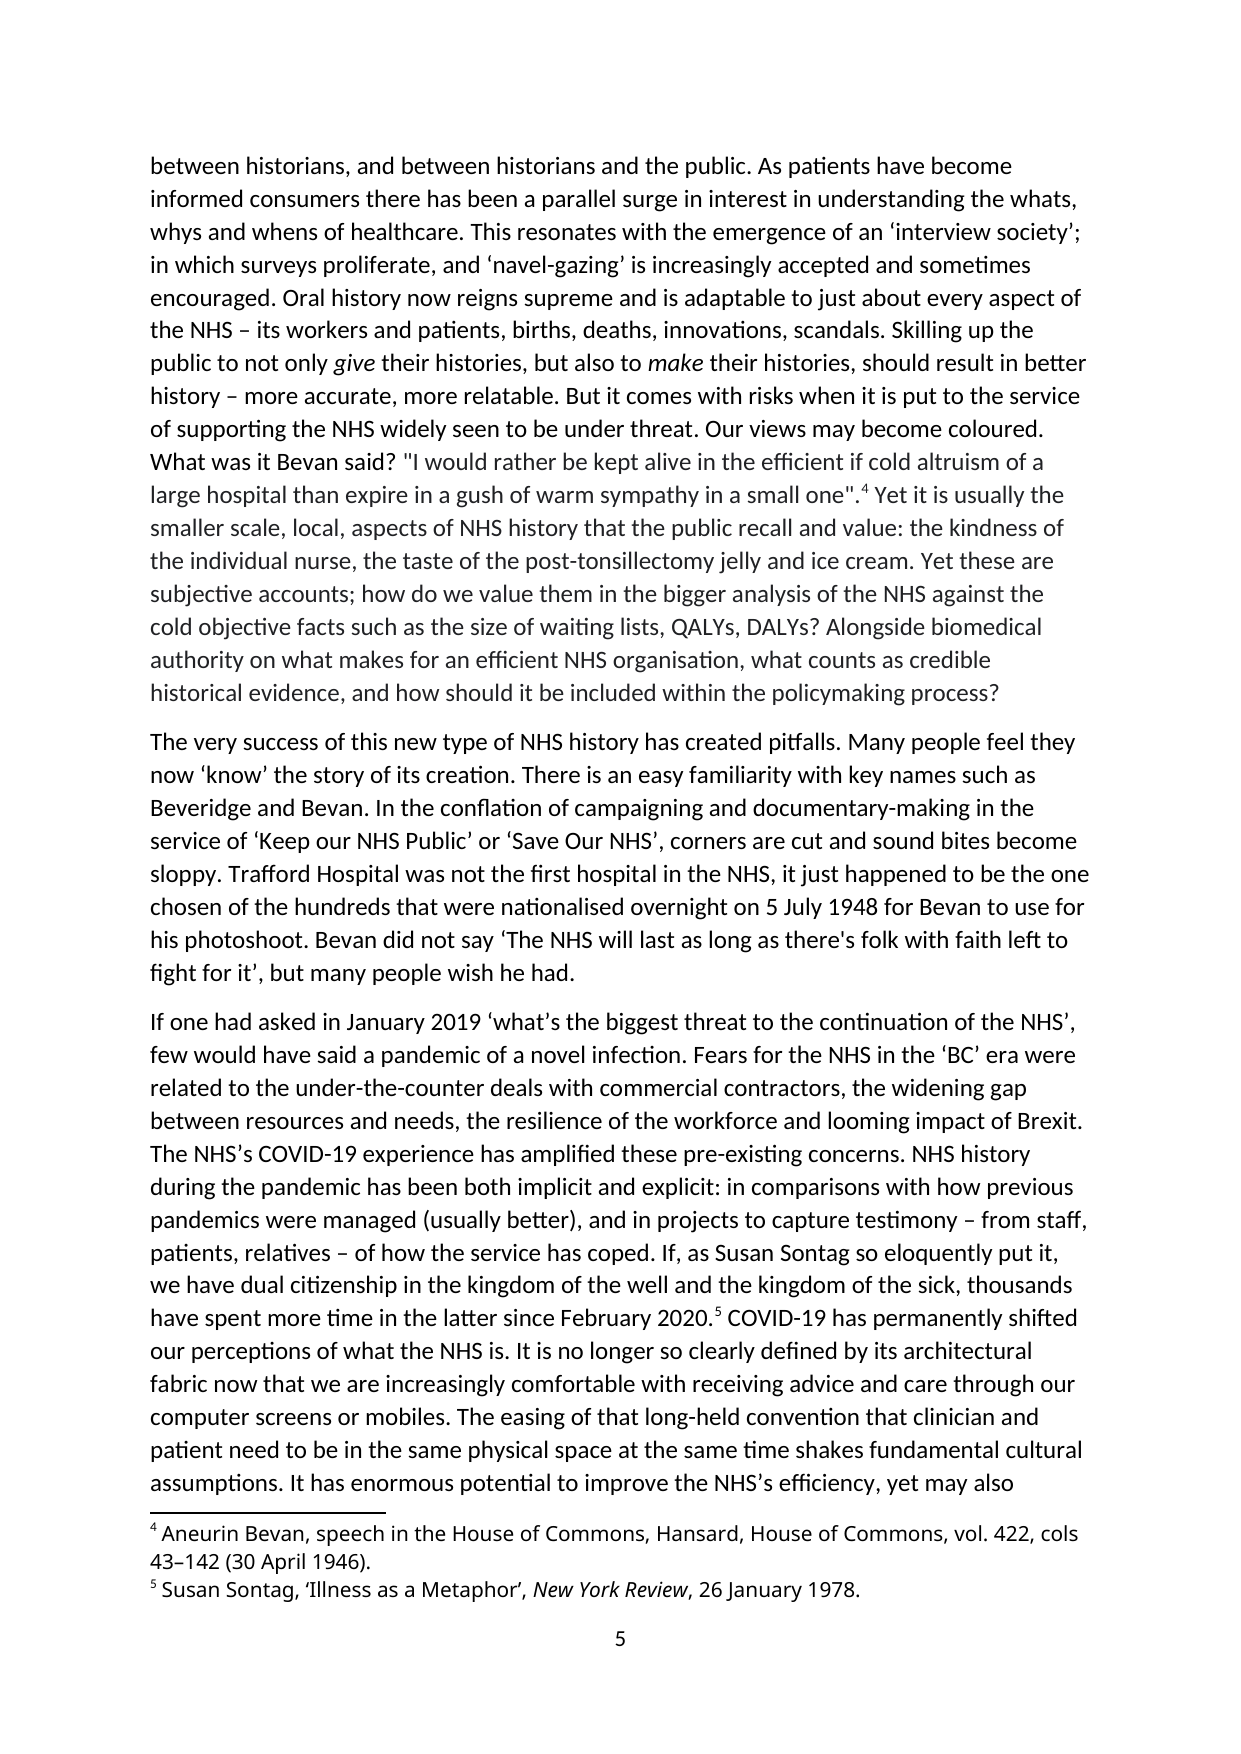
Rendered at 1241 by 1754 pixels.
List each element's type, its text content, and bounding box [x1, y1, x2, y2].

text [150, 150, 1090, 707]
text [150, 1006, 1090, 1498]
text The very success of this new type of NHS history has created pitfalls. Many people feel they now ‘know’ the story of its creation. There is an easy familiarity with key names such as Beveridge and Bevan. In the conflation of campaigning and documentary-making in the service of ‘Keep our NHS Public’ or ‘Save Our NHS’, corners are cut and sound bites become sloppy. Trafford Hospital was not the first hospital in the NHS, it just happened to be the one chosen of the hundreds that were nationalised overnight on 5 July 1948 for Bevan to use for his photoshoot. Bevan did not say ‘The NHS will last as long as there's folk with faith left to fight for it’, but many people wish he had. [150, 726, 1090, 987]
